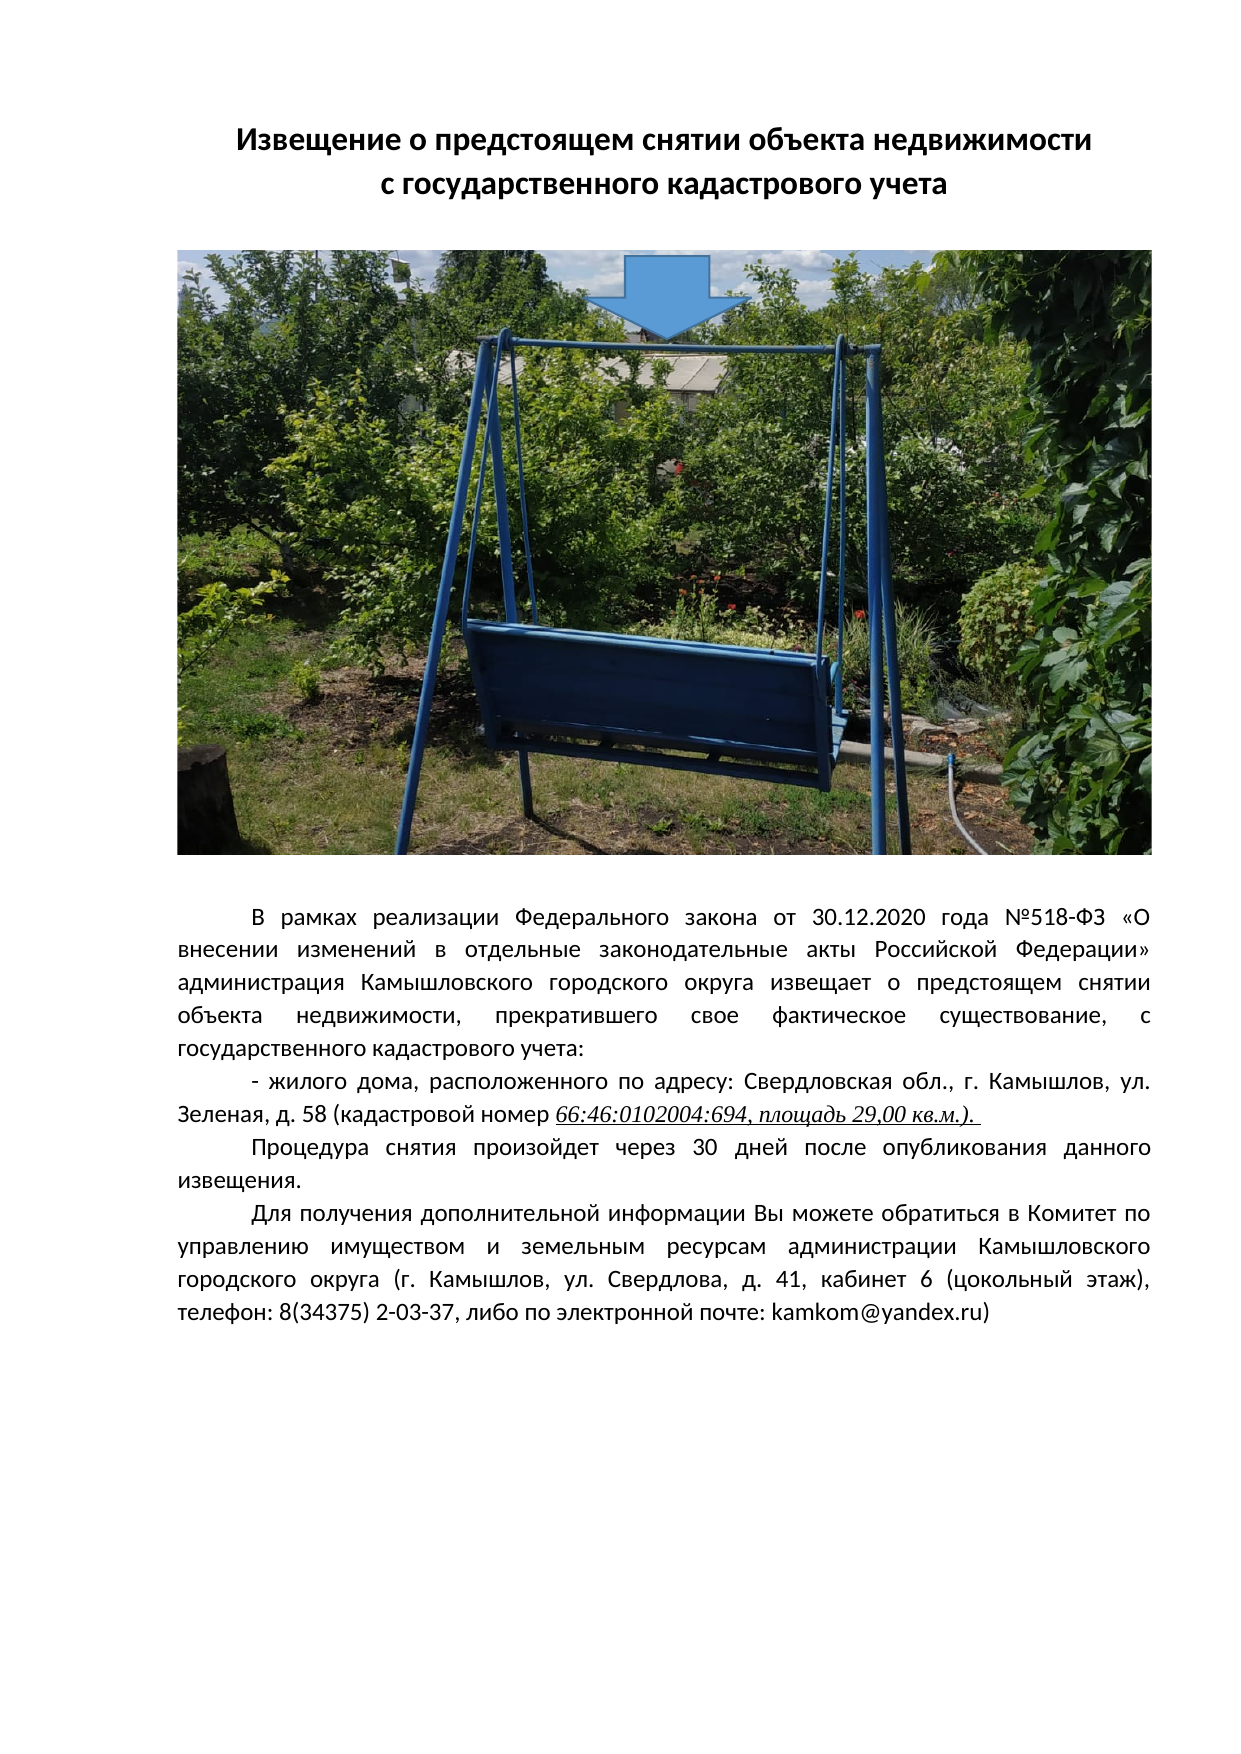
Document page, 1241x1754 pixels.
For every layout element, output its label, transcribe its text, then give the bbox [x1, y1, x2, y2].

text - жилого дома, расположенного по адресу: Свердловская обл., г. Камышлов, ул. Зеленая, д. 58 (кадастровой номер 66:46:0102004:694, площадь 29,00 кв.м.). [177, 1065, 1152, 1129]
text В рамках реализации Федерального закона от 30.12.2020 года №518-ФЗ «О внесении изменений в отдельные законодательные акты Российской Федерации» администрация Камышловского городского округа извещает о предстоящем снятии объекта недвижимости, прекратившего свое фактическое существование, с государственного кадастрового учета: [177, 901, 1152, 1063]
text с государственного кадастрового учета [177, 162, 1152, 203]
text Извещение о предстоящем снятии объекта недвижимости [177, 118, 1152, 159]
text Процедура снятия произойдет через 30 дней после опубликования данного извещения. [177, 1131, 1152, 1194]
picture [177, 250, 1152, 855]
text Для получения дополнительной информации Вы можете обратиться в Комитет по управлению имуществом и земельным ресурсам администрации Камышловского городского округа (г. Камышлов, ул. Свердлова, д. 41, кабинет 6 (цокольный этаж), телефон: 8(34375) 2-03-37, либо по электронной почте: kamkom@yandex.ru) [177, 1197, 1152, 1326]
